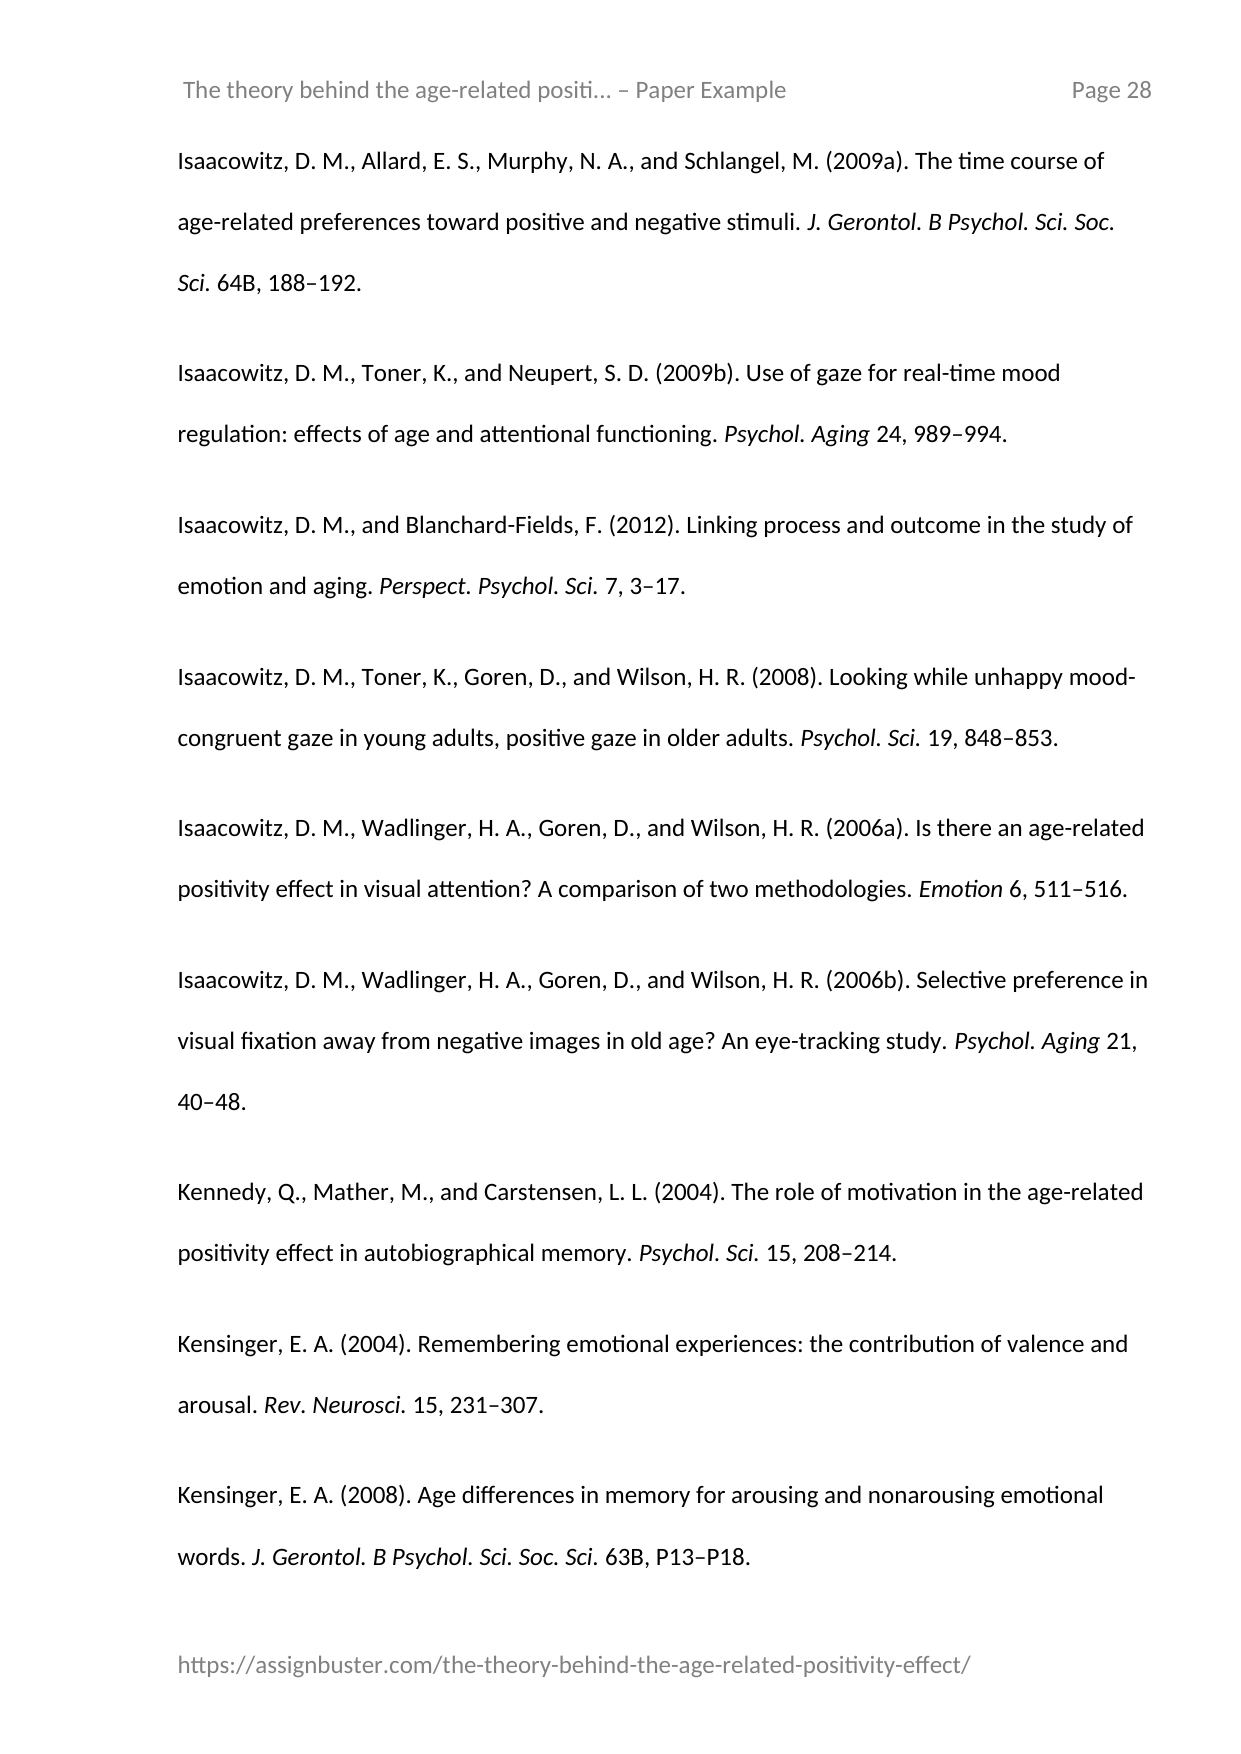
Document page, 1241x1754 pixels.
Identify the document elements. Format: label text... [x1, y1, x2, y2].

text Isaacowitz, D. M., Toner, K., and Neupert, S. D. (2009b). Use of gaze for real-time mood regulation: effects of age and attentional functioning. Psychol. Aging 24, 989–994. [177, 358, 1152, 449]
text Isaacowitz, D. M., Toner, K., Goren, D., and Wilson, H. R. (2008). Looking while unhappy mood-congruent gaze in young adults, positive gaze in older adults. Psychol. Sci. 19, 848–853. [177, 661, 1152, 752]
text Isaacowitz, D. M., and Blanchard-Fields, F. (2012). Linking process and outcome in the study of emotion and aging. Perspect. Psychol. Sci. 7, 3–17. [177, 509, 1152, 601]
text Isaacowitz, D. M., Wadlinger, H. A., Goren, D., and Wilson, H. R. (2006b). Selective preference in visual fixation away from negative images in old age? An eye-tracking study. Psychol. Aging 21, 40–48. [177, 964, 1152, 1116]
text Isaacowitz, D. M., Allard, E. S., Murphy, N. A., and Schlangel, M. (2009a). The time course of age-related preferences toward positive and negative stimuli. J. Gerontol. B Psychol. Sci. Soc. Sci. 64B, 188–192. [177, 145, 1152, 298]
text Kennedy, Q., Mather, M., and Carstensen, L. L. (2004). The role of motivation in the age-related positivity effect in autobiographical memory. Psychol. Sci. 15, 208–214. [177, 1176, 1152, 1268]
text Kensinger, E. A. (2008). Age differences in memory for arousing and nonarousing emotional words. J. Gerontol. B Psychol. Sci. Soc. Sci. 63B, P13–P18. [177, 1479, 1152, 1571]
text Kensinger, E. A. (2004). Remembering emotional experiences: the contribution of valence and arousal. Rev. Neurosci. 15, 231–307. [177, 1328, 1152, 1419]
text Isaacowitz, D. M., Wadlinger, H. A., Goren, D., and Wilson, H. R. (2006a). Is there an age-related positivity effect in visual attention? A comparison of two methodologies. Emotion 6, 511–516. [177, 812, 1152, 904]
